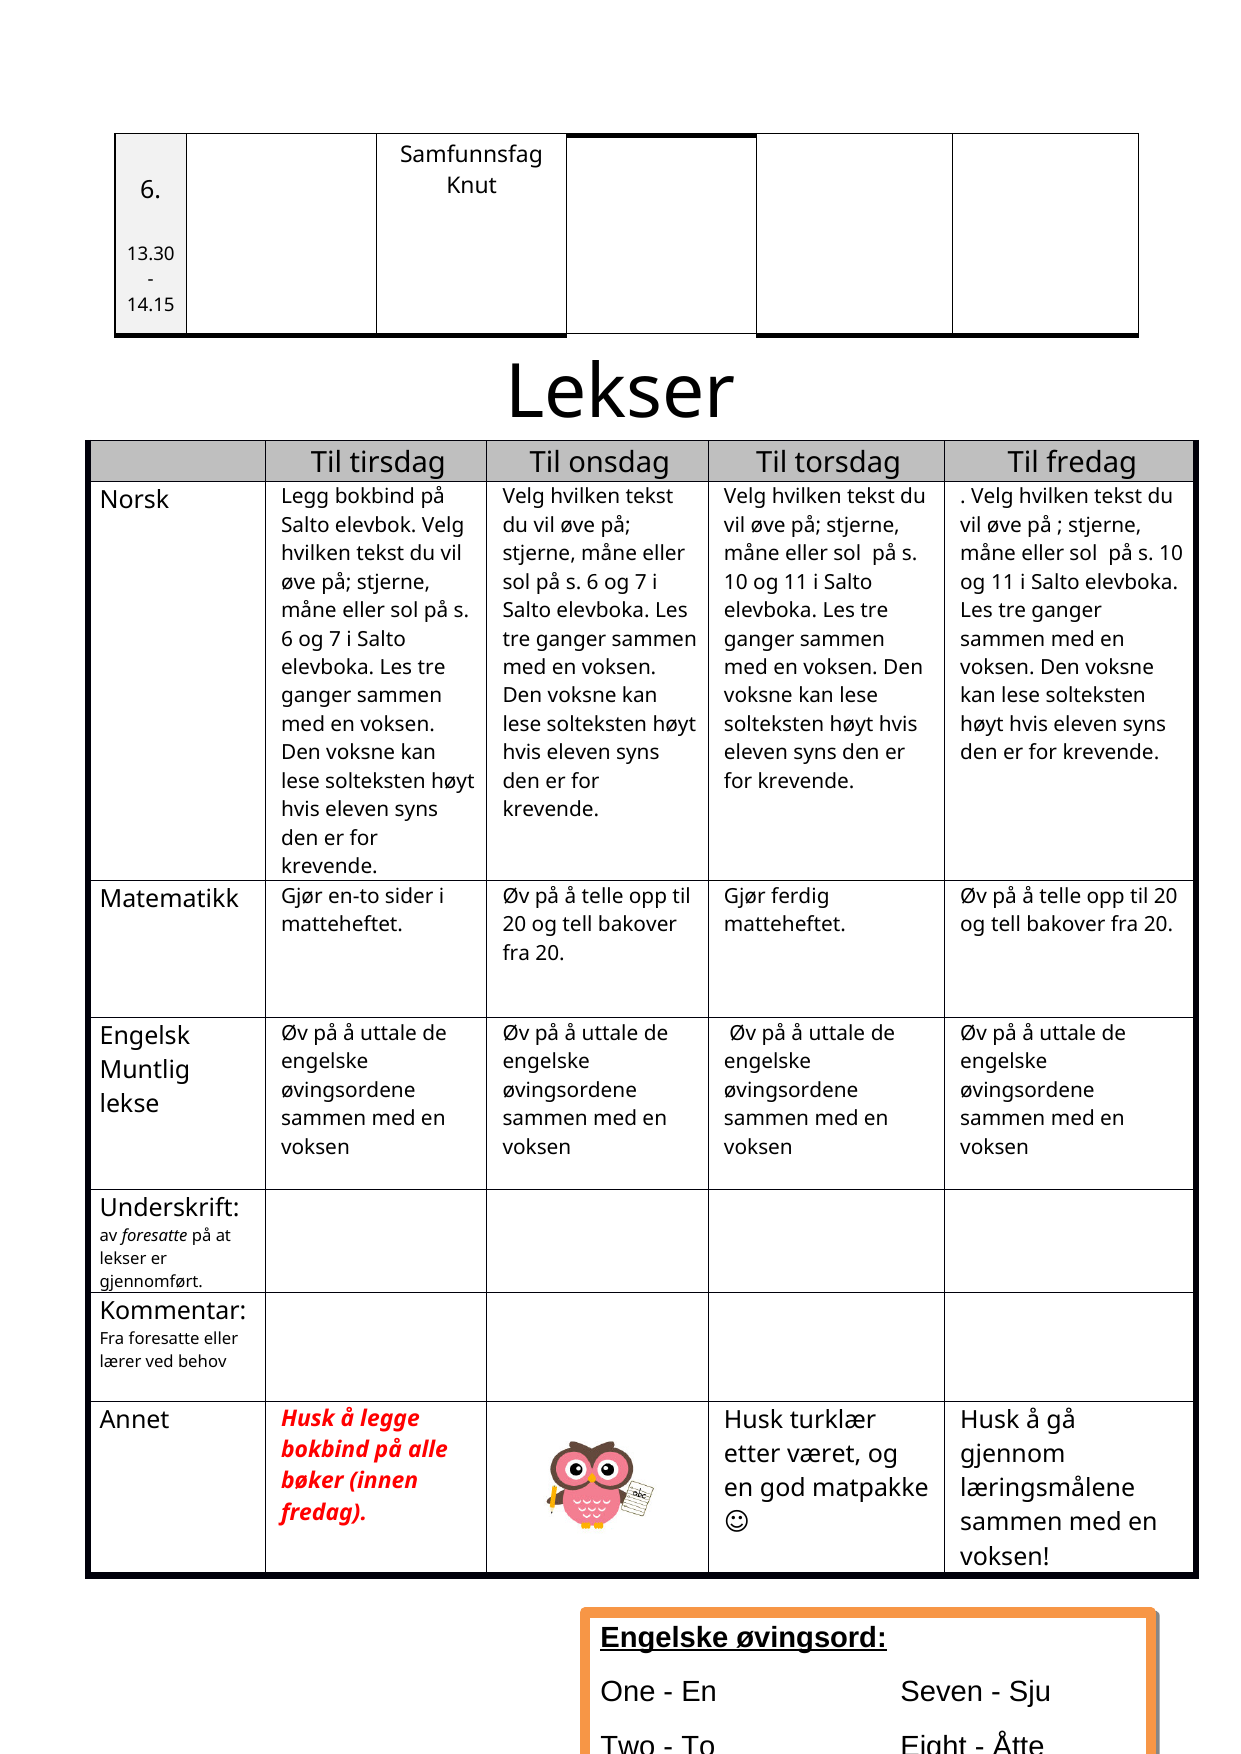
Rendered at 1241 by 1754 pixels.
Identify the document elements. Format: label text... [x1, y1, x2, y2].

table_cell [709, 1190, 944, 1292]
table_cell [953, 134, 1138, 333]
table_cell [487, 1402, 708, 1572]
table_cell Matematikk [91, 881, 265, 1017]
table_cell Annet [91, 1402, 265, 1572]
table_cell Gjør en-to sider i matteheftet. [266, 881, 486, 1017]
table_cell Engelsk Muntlig lekse [91, 1018, 265, 1189]
table_cell Øv på å uttale de engelske øvingsordene sammen med en voksen [709, 1018, 944, 1189]
table_cell Øv på å telle opp til 20 og tell bakover fra 20. [487, 881, 708, 1017]
table_cell [945, 1293, 1193, 1401]
table_cell Husk å legge bokbind på alle bøker (innen fredag). [266, 1402, 486, 1572]
table_cell [709, 1293, 944, 1401]
table_cell Øv på å telle opp til 20 og tell bakover fra 20. [945, 881, 1193, 1017]
table_cell [487, 1293, 708, 1401]
table_cell Velg hvilken tekst du vil øve på; stjerne, måne eller sol på s. 6 og 7 i Salto elevboka. Les tre ganger sammen med en voksen. Den voksne kan lese solteksten høyt hvis eleven syns den er for krevende. [487, 482, 708, 880]
table_cell [945, 1190, 1193, 1292]
table_cell [187, 134, 376, 333]
text Lekser [148, 338, 1093, 440]
table_cell [757, 134, 952, 333]
table_cell Velg hvilken tekst du vil øve på; stjerne, måne eller sol på s. 10 og 11 i Salto elevboka. Les tre ganger sammen med en voksen. Den voksne kan lese solteksten høyt hvis eleven syns den er for krevende. [709, 482, 944, 880]
table_cell [266, 1293, 486, 1401]
table_cell Samfunnsfag Knut [377, 134, 566, 333]
table_cell [567, 138, 756, 333]
table_cell Gjør ferdig matteheftet. [709, 881, 944, 1017]
table_cell Husk å gå gjennom læringsmålene sammen med en voksen! [945, 1402, 1193, 1572]
table_cell [709, 1402, 944, 1572]
table_header [91, 441, 265, 481]
picture [542, 1436, 657, 1536]
table_cell Øv på å uttale de engelske øvingsordene sammen med en voksen [945, 1018, 1193, 1189]
table_cell . Velg hvilken tekst du vil øve på ; stjerne, måne eller sol på s. 10 og 11 i Salto elevboka. Les tre ganger sammen med en voksen. Den voksne kan lese solteksten høyt hvis eleven syns den er for krevende. [945, 482, 1193, 880]
table_cell Legg bokbind på Salto elevbok. Velg hvilken tekst du vil øve på; stjerne, måne eller sol på s. 6 og 7 i Salto elevboka. Les tre ganger sammen med en voksen. Den voksne kan lese solteksten høyt hvis eleven syns den er for krevende. [266, 482, 486, 880]
table_cell Norsk [91, 482, 265, 880]
table_cell 6. 13.30 - 14.15 [116, 134, 186, 333]
table_cell Kommentar: Fra foresatte eller lærer ved behov [91, 1293, 265, 1401]
table_cell [487, 1190, 708, 1292]
table_cell Underskrift: av foresatte på at lekser er gjennomført. [91, 1190, 265, 1292]
table_cell Øv på å uttale de engelske øvingsordene sammen med en voksen [487, 1018, 708, 1189]
table_header Til torsdag [709, 441, 944, 481]
table_cell [266, 1190, 486, 1292]
table_header Til onsdag [487, 441, 708, 481]
table_header Til fredag [945, 441, 1193, 481]
table_header Til tirsdag [266, 441, 486, 481]
table_cell Øv på å uttale de engelske øvingsordene sammen med en voksen [266, 1018, 486, 1189]
